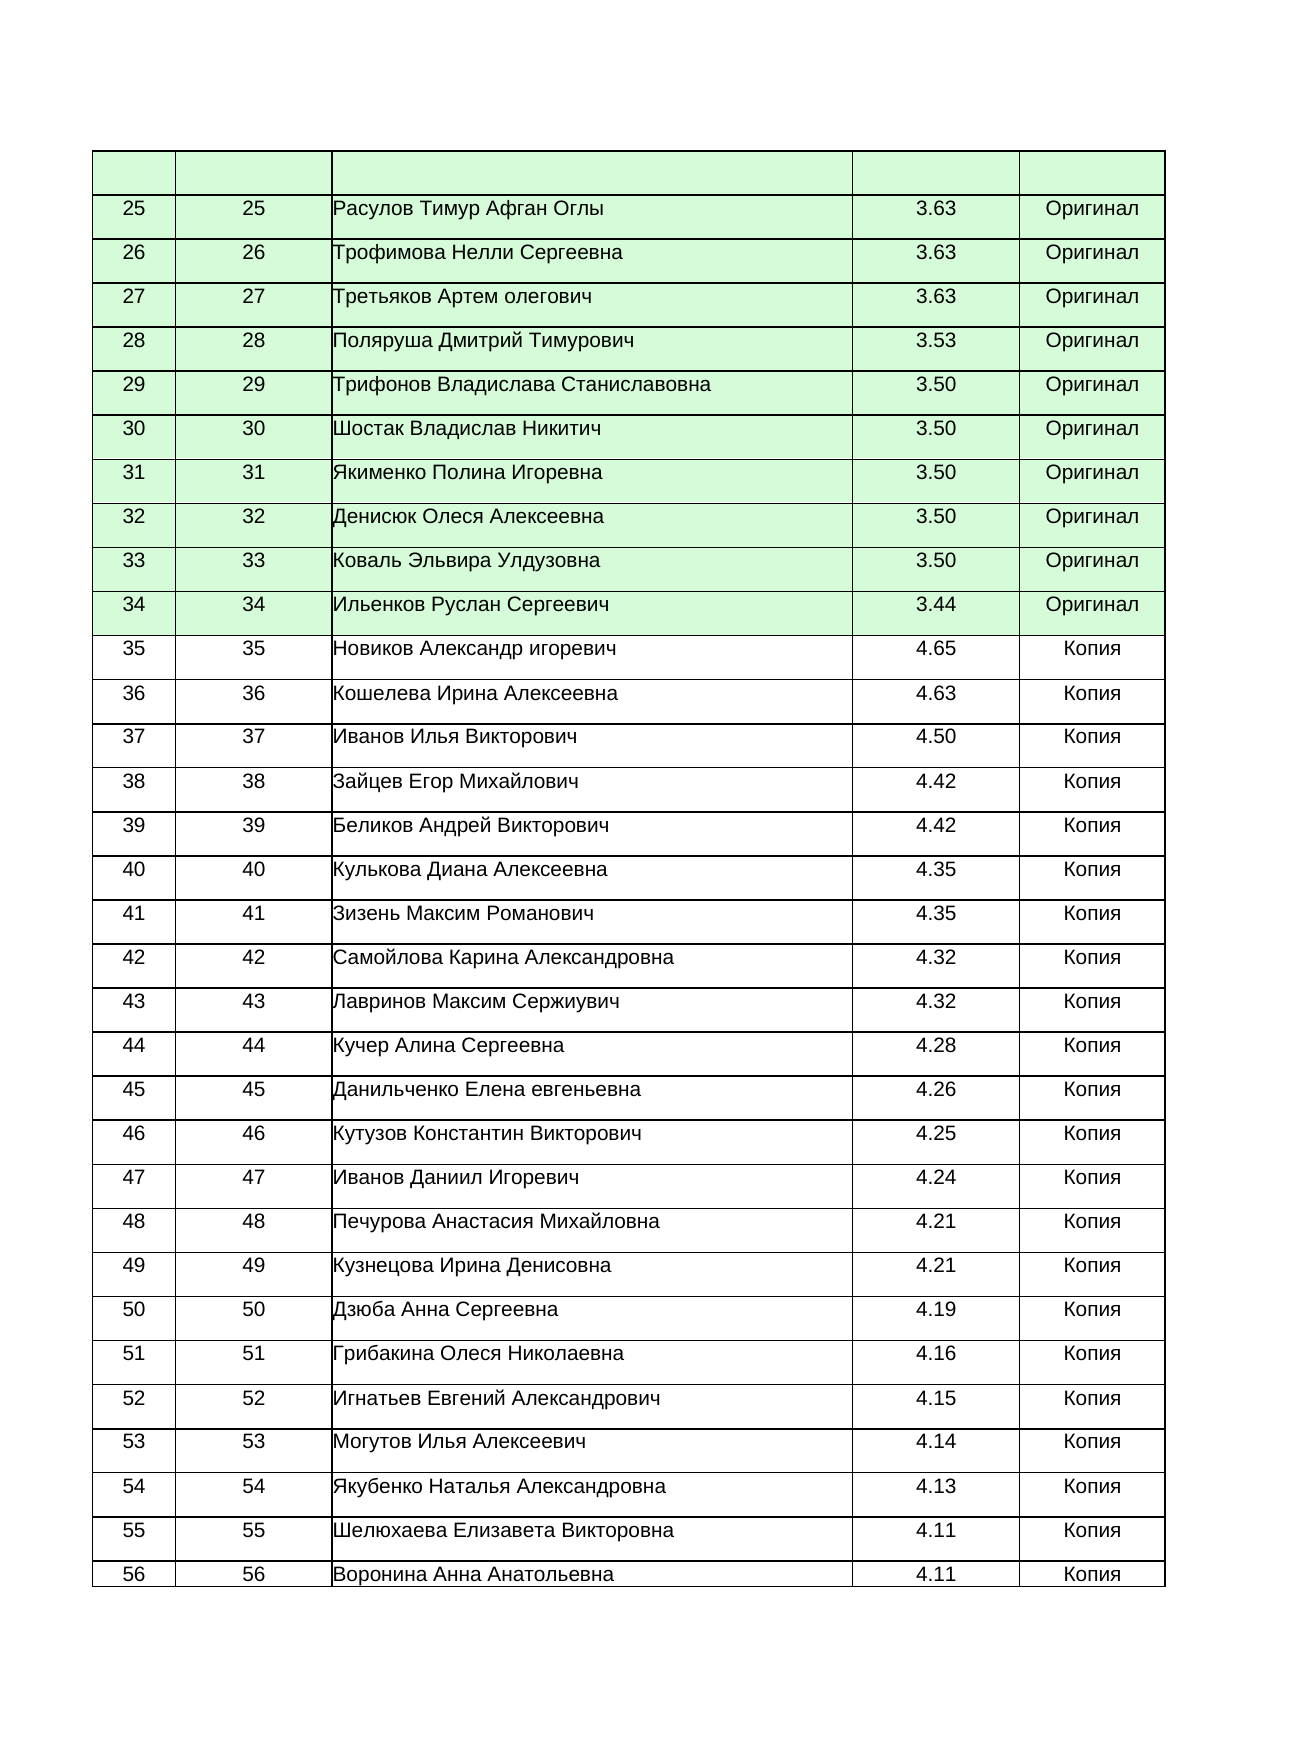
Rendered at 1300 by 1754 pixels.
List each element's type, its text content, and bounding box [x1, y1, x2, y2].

table_cell 40 [93, 857, 175, 899]
table_cell 37 [176, 725, 331, 767]
table_cell Шостак Владислав Никитич [333, 416, 852, 458]
table_cell 34 [93, 592, 175, 635]
table_cell Кулькова Диана Алексеевна [333, 857, 852, 899]
table_cell 33 [176, 548, 331, 591]
table_cell 56 [176, 1562, 331, 1586]
table_cell 39 [176, 813, 331, 855]
table_cell 3.50 [853, 372, 1019, 414]
table_cell Игнатьев Евгений Александрович [333, 1385, 852, 1428]
table_cell Кошелева Ирина Алексеевна [333, 680, 852, 723]
table_cell 54 [176, 1473, 331, 1516]
table_cell 48 [176, 1209, 331, 1252]
table_cell Якубенко Наталья Александровна [333, 1473, 852, 1516]
table_cell Печурова Анастасия Михайловна [333, 1209, 852, 1252]
table_cell 3.63 [853, 284, 1019, 326]
table_cell 55 [176, 1518, 331, 1560]
table_cell 3.53 [853, 328, 1019, 370]
table_cell 47 [176, 1165, 331, 1207]
table_cell Оригинал [1020, 548, 1164, 591]
table_cell 3.50 [853, 504, 1019, 547]
table_cell 41 [176, 901, 331, 943]
table_cell Копия [1020, 1297, 1164, 1340]
table_cell 24 [93, 152, 175, 194]
table_cell Зизень Максим Романович [333, 901, 852, 943]
table_cell Оригинал [1020, 196, 1164, 238]
table_cell 4.11 [853, 1562, 1019, 1586]
table_cell Беликов Андрей Викторович [333, 813, 852, 855]
table_cell 4.28 [853, 1033, 1019, 1075]
table_cell 4.25 [853, 1121, 1019, 1163]
table_cell Якименко Полина Игоревна [333, 460, 852, 502]
table_cell 4.65 [853, 636, 1019, 679]
table_cell Копия [1020, 1121, 1164, 1163]
table_cell 32 [93, 504, 175, 547]
table_cell 4.13 [853, 1473, 1019, 1516]
table_cell 32 [176, 504, 331, 547]
table_cell Оригинал [1020, 328, 1164, 370]
table_cell 45 [176, 1077, 331, 1119]
table_cell 50 [176, 1297, 331, 1340]
table_cell Расулов Тимур Афган Оглы [333, 196, 852, 238]
table_cell Копия [1020, 1385, 1164, 1428]
table_cell 52 [176, 1385, 331, 1428]
table_cell Оригинал [1020, 372, 1164, 414]
table_cell 4.32 [853, 989, 1019, 1031]
table_cell 43 [176, 989, 331, 1031]
table_cell 3.63 [853, 240, 1019, 282]
table_cell 36 [176, 680, 331, 723]
table_cell 31 [176, 460, 331, 502]
table_cell 53 [93, 1430, 175, 1472]
table_cell Лавринов Максим Сержиувич [333, 989, 852, 1031]
table_cell Копия [1020, 768, 1164, 811]
table_cell 30 [176, 416, 331, 458]
table_cell 3.44 [853, 592, 1019, 635]
table_cell Копия [1020, 680, 1164, 723]
table_cell Оригинал [1020, 284, 1164, 326]
table_cell Копия [1020, 1077, 1164, 1119]
table_cell 35 [93, 636, 175, 679]
table_cell 31 [93, 460, 175, 502]
table_cell 44 [176, 1033, 331, 1075]
table_cell Копия [1020, 1341, 1164, 1384]
table_cell 4.35 [853, 901, 1019, 943]
table_cell 4.21 [853, 1209, 1019, 1252]
table_cell 46 [93, 1121, 175, 1163]
table_cell 33 [93, 548, 175, 591]
table_cell 26 [176, 240, 331, 282]
table_cell Шелюхаева Елизавета Викторовна [333, 1518, 852, 1560]
table_cell 42 [176, 945, 331, 987]
table_cell 34 [176, 592, 331, 635]
table_cell 50 [93, 1297, 175, 1340]
table_cell 46 [176, 1121, 331, 1163]
table_cell Денисюк Олеся Алексеевна [333, 504, 852, 547]
table_cell Коваль Эльвира Улдузовна [333, 548, 852, 591]
table_cell Копия [1020, 1518, 1164, 1560]
table_cell 4.16 [853, 1341, 1019, 1384]
table_cell 4.24 [853, 1165, 1019, 1207]
table_cell Поляруша Дмитрий Тимурович [333, 328, 852, 370]
table_cell 3.63 [853, 196, 1019, 238]
table_cell Копия [1020, 725, 1164, 767]
table_cell 53 [176, 1430, 331, 1472]
table_cell Копия [1020, 1430, 1164, 1472]
table_cell 4.35 [853, 857, 1019, 899]
table_cell 47 [93, 1165, 175, 1207]
table_cell 4.26 [853, 1077, 1019, 1119]
table_cell Оригинал [1020, 592, 1164, 635]
table_cell 4.11 [853, 1518, 1019, 1560]
table_cell 4.32 [853, 945, 1019, 987]
table_cell Кузнецова Ирина Денисовна [333, 1253, 852, 1296]
table_cell Копия [1020, 636, 1164, 679]
table_cell Самойлова Карина Александровна [333, 945, 852, 987]
table_cell 49 [93, 1253, 175, 1296]
table_cell Оригинал [1020, 460, 1164, 502]
table_cell Копия [1020, 945, 1164, 987]
table_cell 4.14 [853, 1430, 1019, 1472]
table_cell Оригинал [1020, 240, 1164, 282]
table_cell 29 [176, 372, 331, 414]
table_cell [333, 152, 852, 194]
table_cell 44 [93, 1033, 175, 1075]
table_cell Зайцев Егор Михайлович [333, 768, 852, 811]
table_cell 56 [93, 1562, 175, 1586]
table_cell Иванов Даниил Игоревич [333, 1165, 852, 1207]
table_cell 43 [93, 989, 175, 1031]
table_cell Третьяков Артем олегович [333, 284, 852, 326]
table_cell 24 [176, 152, 331, 194]
table_cell 4.63 [853, 680, 1019, 723]
table_cell 27 [176, 284, 331, 326]
table_cell 28 [93, 328, 175, 370]
table_cell Кучер Алина Сергеевна [333, 1033, 852, 1075]
table_cell 3.65 [853, 152, 1019, 194]
table_cell 4.19 [853, 1297, 1019, 1340]
table_cell Трофимова Нелли Сергеевна [333, 240, 852, 282]
table_cell 3.50 [853, 460, 1019, 502]
table_cell Оригинал [1020, 416, 1164, 458]
table_cell Кутузов Константин Викторович [333, 1121, 852, 1163]
table_cell 28 [176, 328, 331, 370]
table_cell 38 [93, 768, 175, 811]
table_cell 37 [93, 725, 175, 767]
table_cell Могутов Илья Алексеевич [333, 1430, 852, 1472]
table_cell 54 [93, 1473, 175, 1516]
table_cell Грибакина Олеся Николаевна [333, 1341, 852, 1384]
table_cell 52 [93, 1385, 175, 1428]
table_cell 38 [176, 768, 331, 811]
table_cell Копия [1020, 1562, 1164, 1586]
table_cell 41 [93, 901, 175, 943]
table_cell 42 [93, 945, 175, 987]
table_cell 4.50 [853, 725, 1019, 767]
table_cell 40 [176, 857, 331, 899]
table_cell Копия [1020, 1033, 1164, 1075]
table_cell Копия [1020, 1253, 1164, 1296]
table_cell Копия [1020, 1473, 1164, 1516]
table_cell Новиков Александр игоревич [333, 636, 852, 679]
table_cell 4.42 [853, 768, 1019, 811]
table_cell 4.21 [853, 1253, 1019, 1296]
table_cell 4.42 [853, 813, 1019, 855]
table_cell 3.50 [853, 548, 1019, 591]
table_cell 39 [93, 813, 175, 855]
table_cell 35 [176, 636, 331, 679]
table_cell Ильенков Руслан Сергеевич [333, 592, 852, 635]
table_cell 49 [176, 1253, 331, 1296]
table_cell Дзюба Анна Сергеевна [333, 1297, 852, 1340]
table_cell Иванов Илья Викторович [333, 725, 852, 767]
table_cell Копия [1020, 813, 1164, 855]
table_cell 45 [93, 1077, 175, 1119]
table_cell Копия [1020, 901, 1164, 943]
table_cell Копия [1020, 857, 1164, 899]
table_cell Копия [1020, 1209, 1164, 1252]
table_cell 51 [93, 1341, 175, 1384]
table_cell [333, 1562, 852, 1586]
table_cell Копия [1020, 1165, 1164, 1207]
table_cell Оригинал [1020, 504, 1164, 547]
table_cell 36 [93, 680, 175, 723]
table_cell 26 [93, 240, 175, 282]
table_cell Трифонов Владислава Станиславовна [333, 372, 852, 414]
table_cell Данильченко Елена евгеньевна [333, 1077, 852, 1119]
table_cell 29 [93, 372, 175, 414]
table_cell 25 [93, 196, 175, 238]
table_cell Копия [1020, 989, 1164, 1031]
table_cell 3.50 [853, 416, 1019, 458]
table_cell 51 [176, 1341, 331, 1384]
table_cell 27 [93, 284, 175, 326]
table_cell 30 [93, 416, 175, 458]
table_cell 25 [176, 196, 331, 238]
table_cell 55 [93, 1518, 175, 1560]
table_cell 48 [93, 1209, 175, 1252]
table_cell Оригинал [1020, 152, 1164, 194]
table_cell 4.15 [853, 1385, 1019, 1428]
